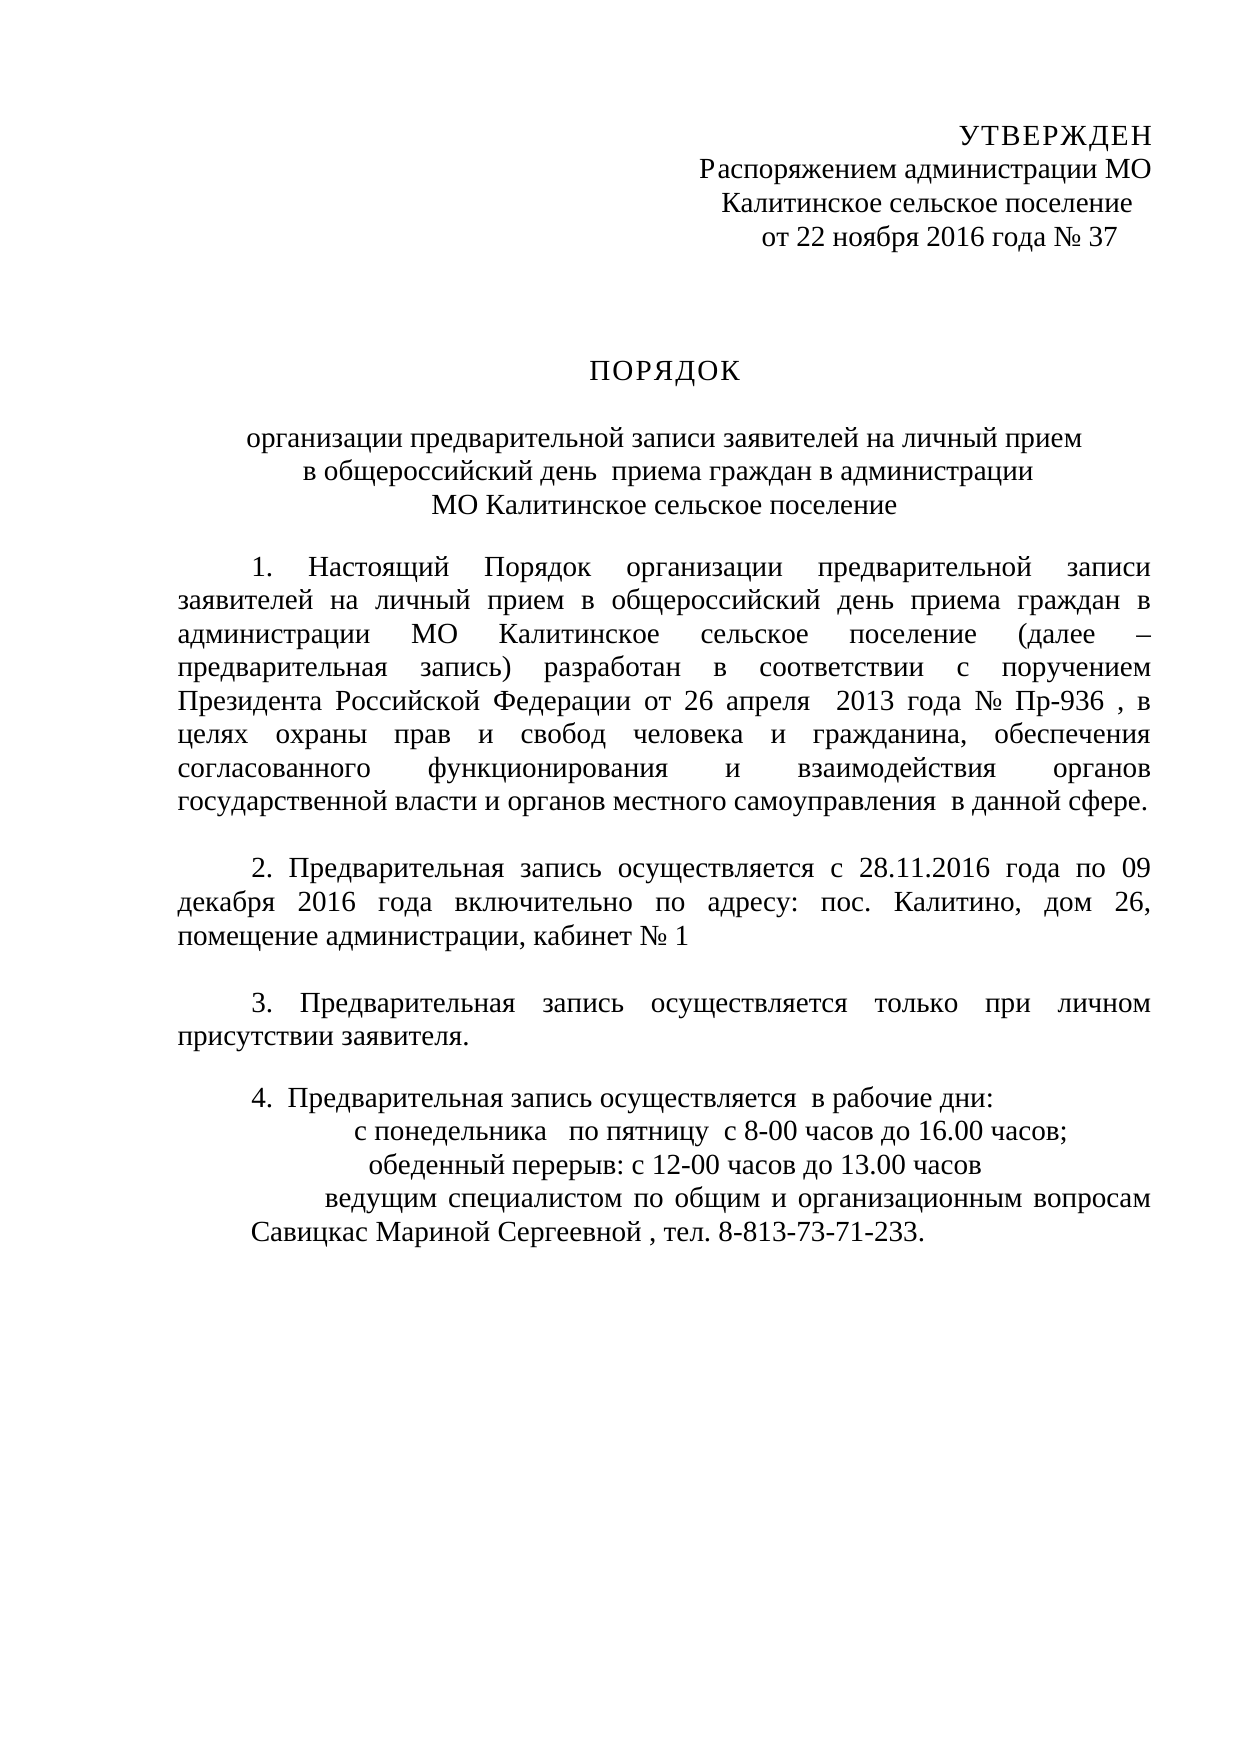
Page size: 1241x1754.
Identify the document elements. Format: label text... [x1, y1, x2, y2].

text МО Калитинское сельское поселение [177, 487, 1152, 521]
title от 22 ноября 2016 года № 37 [177, 219, 1152, 252]
text 1. Настоящий Порядок организации предварительной записи заявителей на личный прием в общероссийский день приема граждан в администрации МО Калитинское сельское поселение (далее – предварительная запись) разработан в соответствии с поручением Президента Российской Федерации от 26 апреля 2013 года № Пр-936 , в целях охраны прав и свобод человека и гражданина, обеспечения согласованного функционирования и взаимодействия органов государственной власти и органов местного самоуправления в данной сфере. [177, 549, 1152, 817]
text 3. Предварительная запись осуществляется только при личном присутствии заявителя. [177, 985, 1152, 1052]
text Порядок [177, 353, 1152, 386]
text обеденный перерыв: с 12-00 часов до 13.00 часов [251, 1147, 1152, 1180]
text организации предварительной записи заявителей на личный прием [177, 420, 1152, 453]
text ведущим специалистом по общим и организационным вопросам Савицкас Мариной Сергеевной , тел. 8-813-73-71-233. [251, 1180, 1152, 1247]
text 2. Предварительная запись осуществляется с 28.11.2016 года по 09 декабря 2016 года включительно по адресу: пос. Калитино, дом 26, помещение администрации, кабинет № 1 [177, 851, 1152, 951]
text с понедельника по пятницу с 8-00 часов до 16.00 часов; [177, 1113, 1152, 1147]
text 4. Предварительная запись осуществляется в рабочие дни: [177, 1080, 1152, 1113]
text Калитинское сельское поселение [177, 185, 1152, 219]
text распоряжением администрации МО [177, 152, 1152, 185]
text УТВЕРЖДЕН [177, 118, 1152, 152]
text в общероссийский день приема граждан в администрации [177, 453, 1152, 487]
